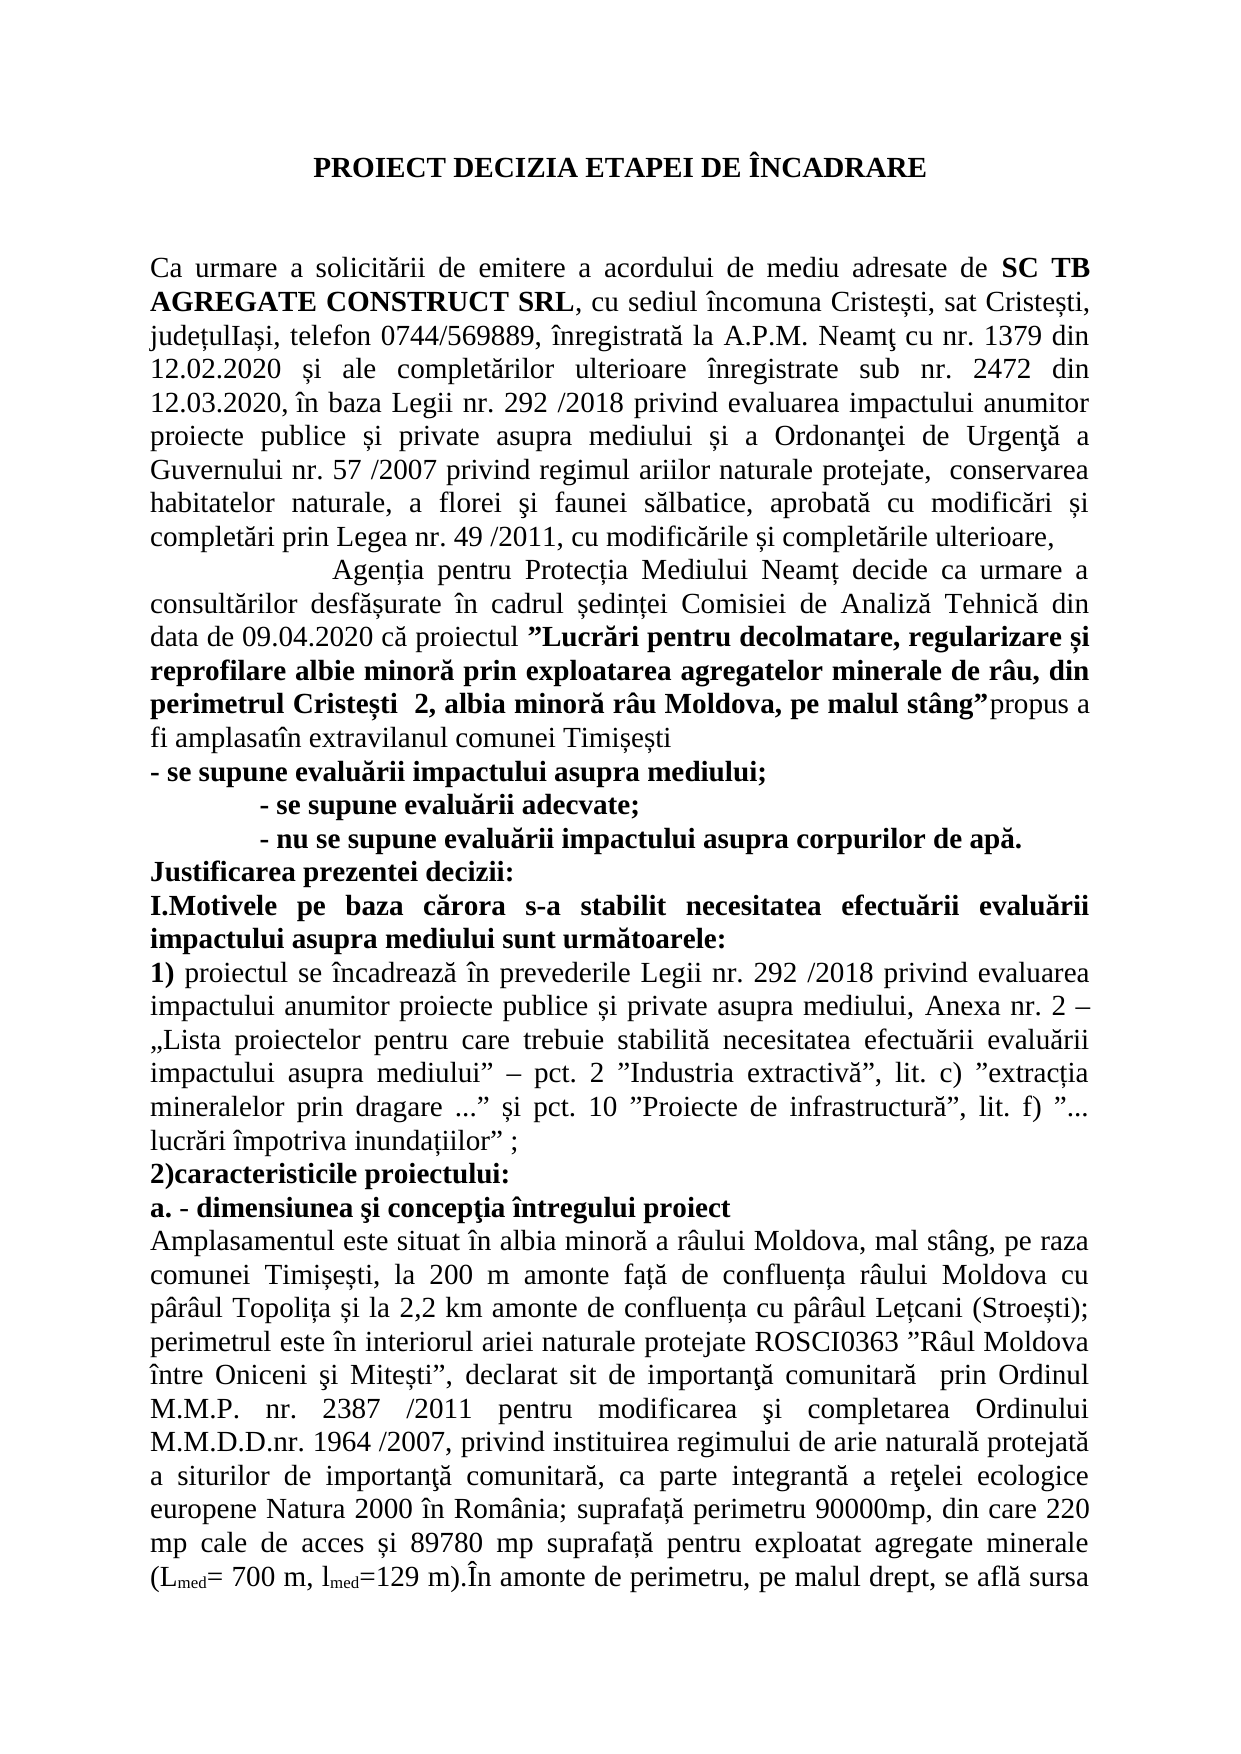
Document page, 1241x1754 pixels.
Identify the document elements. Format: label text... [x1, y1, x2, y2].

text I.Motivele pe baza cărora s-a stabilit necesitatea efectuării evaluării impactului asupra mediului sunt următoarele: [150, 888, 1090, 955]
text Justificarea prezentei decizii: [150, 854, 1090, 888]
text a. - dimensiunea şi concepţia întregului proiect [150, 1190, 1090, 1223]
text - nu se supune evaluării impactului asupra corpurilor de apă. [150, 821, 1090, 854]
text 2)caracteristicile proiectului: [150, 1156, 1090, 1190]
text PROIECT DECIZIA ETAPEI DE ÎNCADRARE [150, 150, 1090, 183]
text Ca urmare a solicitării de emitere a acordului de mediu adresate de SC TB AGREGATE CONSTRUCT SRL, cu sediul încomuna Cristești, sat Cristești, județulIași, telefon 0744/569889, înregistrată la A.P.M. Neamţ cu nr. 1379 din 12.02.2020 și ale completărilor ulterioare înregistrate sub nr. 2472 din 12.03.2020, în baza Legii nr. 292 /2018 privind evaluarea impactului anumitor proiecte publice și private asupra mediului și a Ordonanţei de Urgenţă a Guvernului nr. 57 /2007 privind regimul ariilor naturale protejate, conservarea habitatelor naturale, a florei şi faunei sălbatice, aprobată cu modificări și completări prin Legea nr. 49 /2011, cu modificările și completările ulterioare, [150, 251, 1090, 552]
text Agenția pentru Protecția Mediului Neamț decide ca urmare a consultărilor desfășurate în cadrul ședinței Comisiei de Analiză Tehnică din data de 09.04.2020 că proiectul ”Lucrări pentru decolmatare, regularizare și reprofilare albie minoră prin exploatarea agregatelor minerale de râu, din perimetrul Cristești 2, albia minoră râu Moldova, pe malul stâng”propus a fi amplasatîn extravilanul comunei Timișești [150, 552, 1090, 754]
text 1) proiectul se încadrează în prevederile Legii nr. 292 /2018 privind evaluarea impactului anumitor proiecte publice și private asupra mediului, Anexa nr. 2 – „Lista proiectelor pentru care trebuie stabilită necesitatea efectuării evaluării impactului asupra mediului” – pct. 2 ”Industria extractivă”, lit. c) ”extracția mineralelor prin dragare ...” și pct. 10 ”Proiecte de infrastructură”, lit. f) ”... lucrări împotriva inundațiilor” ; [150, 955, 1090, 1156]
text - se supune evaluării adecvate; [150, 787, 1090, 821]
text - se supune evaluării impactului asupra mediului; [150, 754, 1090, 787]
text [150, 1223, 1090, 1592]
